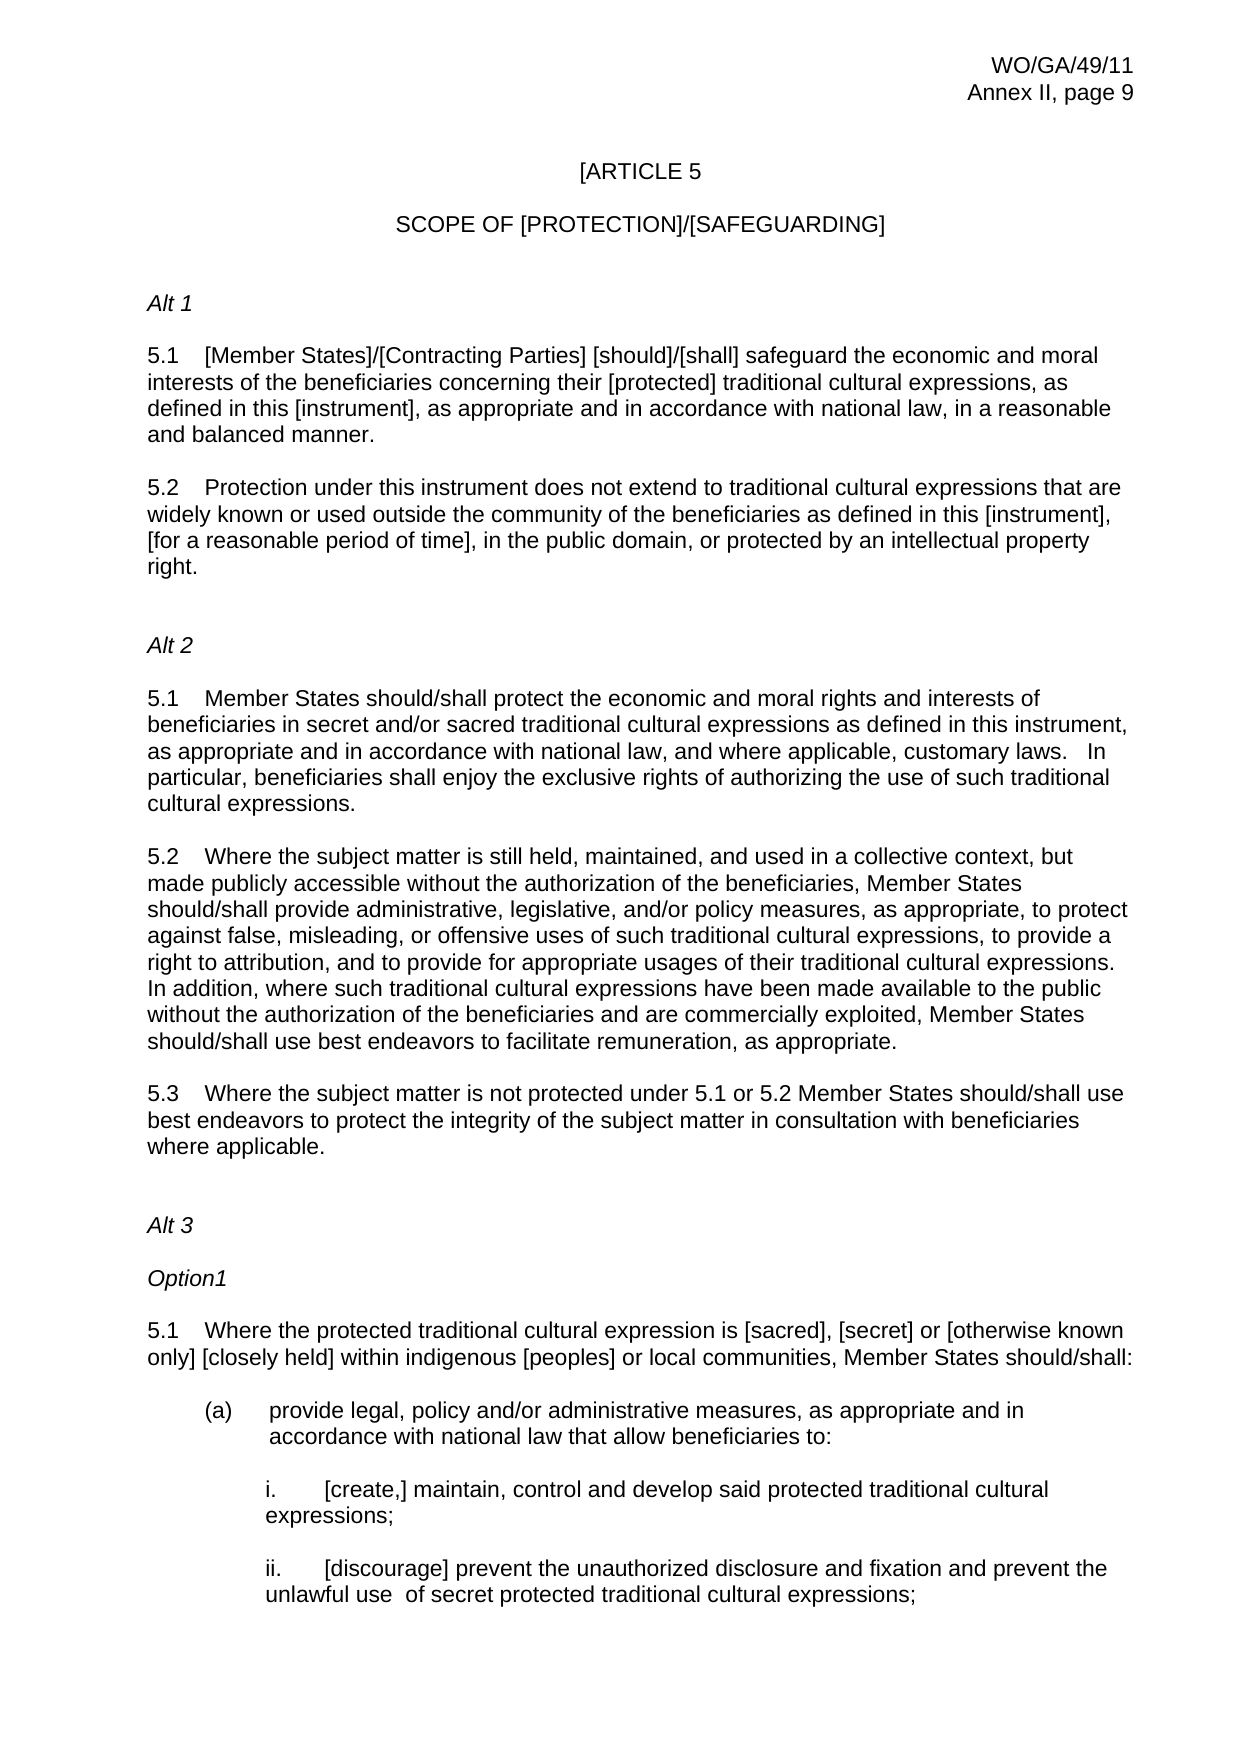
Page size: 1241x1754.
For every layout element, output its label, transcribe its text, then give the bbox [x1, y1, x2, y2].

text Alt 3 [147, 1212, 1134, 1238]
text 5.3 Where the subject matter is not protected under 5.1 or 5.2 Member States should/shall use best endeavors to protect the integrity of the subject matter in consultation with beneficiaries where applicable. [147, 1080, 1134, 1159]
text Option1 [147, 1265, 1134, 1291]
text i. [create,] maintain, control and develop said protected traditional cultural expressions; [265, 1476, 1134, 1528]
text 5.1 Member States should/shall protect the economic and moral rights and interests of beneficiaries in secret and/or sacred traditional cultural expressions as defined in this instrument, as appropriate and in accordance with national law, and where applicable, customary laws. In particular, beneficiaries shall enjoy the exclusive rights of authorizing the use of such traditional cultural expressions. [147, 685, 1134, 817]
text Alt 2 [147, 632, 1134, 659]
text 5.1 Where the protected traditional cultural expression is [sacred], [secret] or [otherwise known only] [closely held] within indigenous [peoples] or local communities, Member States should/shall: [147, 1317, 1134, 1370]
text Alt 1 [147, 290, 1134, 316]
text SCOPE OF [PROTECTION]/[SAFEGUARDING] [147, 211, 1134, 237]
text (a) provide legal, policy and/or administrative measures, as appropriate and in accordance with national law that allow beneficiaries to: [204, 1397, 1134, 1449]
text 5.2 Protection under this instrument does not extend to traditional cultural expressions that are widely known or used outside the community of the beneficiaries as defined in this [instrument], [for a reasonable period of time], in the public domain, or protected by an intellectual property right. [147, 474, 1134, 579]
text 5.2 Where the subject matter is still held, maintained, and used in a collective context, but made publicly accessible without the authorization of the beneficiaries, Member States should/shall provide administrative, legislative, and/or policy measures, as appropriate, to protect against false, misleading, or offensive uses of such traditional cultural expressions, to provide a right to attribution, and to provide for appropriate usages of their traditional cultural expressions. In addition, where such traditional cultural expressions have been made available to the public without the authorization of the beneficiaries and are commercially exploited, Member States should/shall use best endeavors to facilitate remuneration, as appropriate. [147, 843, 1134, 1054]
text ii. [discourage] prevent the unauthorized disclosure and fixation and prevent the unlawful use of secret protected traditional cultural expressions; [265, 1555, 1134, 1607]
text 5.1 [Member States]/[Contracting Parties] [should]/[shall] safeguard the economic and moral interests of the beneficiaries concerning their [protected] traditional cultural expressions, as defined in this [instrument], as appropriate and in accordance with national law, in a reasonable and balanced manner. [147, 342, 1134, 448]
text [ARTICLE 5 [147, 158, 1134, 184]
